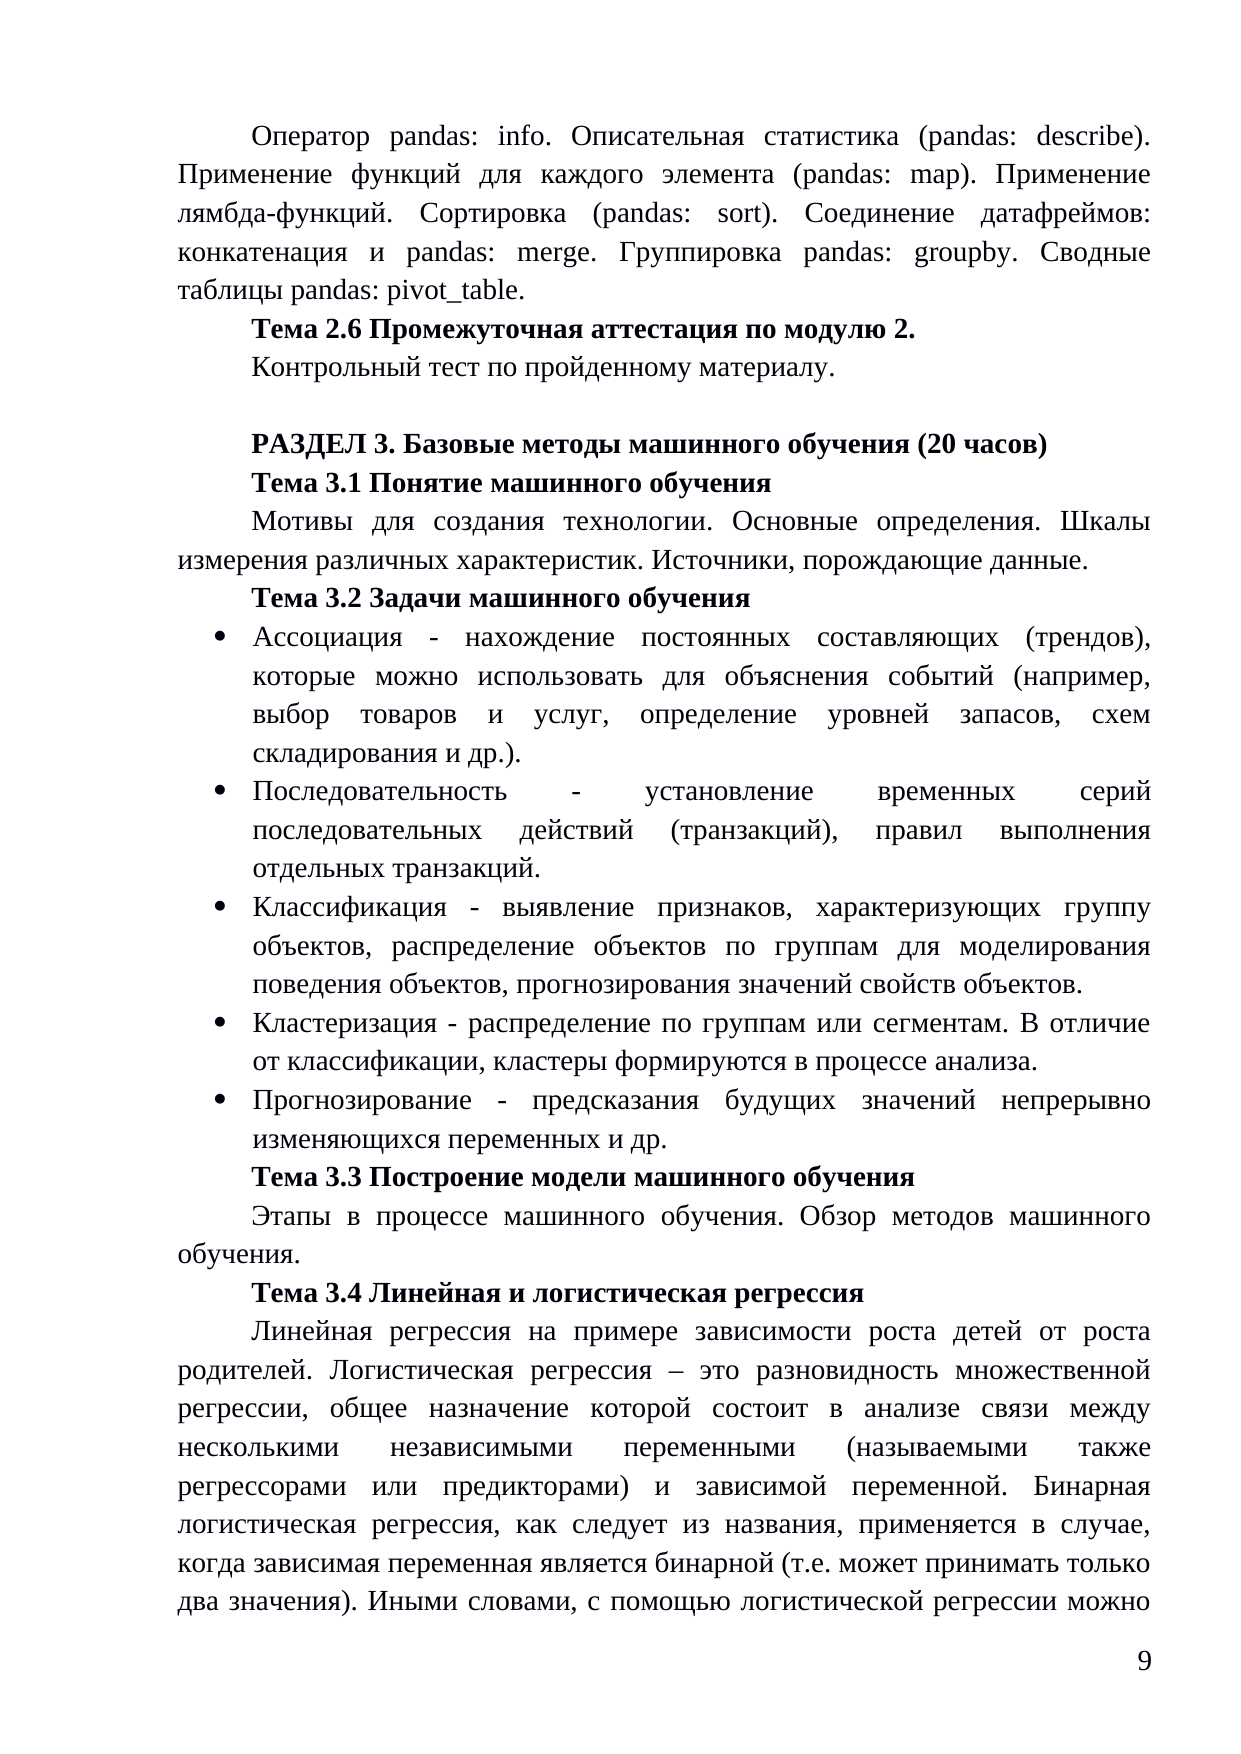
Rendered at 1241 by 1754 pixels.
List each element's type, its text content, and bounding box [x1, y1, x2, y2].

text РАЗДЕЛ 3. Базовые методы машинного обучения (20 часов) [177, 426, 1152, 460]
text Тема 2.6 Промежуточная аттестация по модулю 2. [177, 311, 1152, 344]
list Прогнозирование - предсказания будущих значений непрерывно изменяющихся переменных и др. [215, 1082, 1152, 1154]
list Последовательность - установление временных серий последовательных действий (транзакций), правил выполнения отдельных транзакций. [215, 773, 1152, 884]
list Кластеризация - распределение по группам или сегментам. В отличие от классификации, кластеры формируются в процессе анализа. [215, 1005, 1152, 1077]
text Тема 3.4 Линейная и логистическая регрессия [177, 1275, 1152, 1308]
text Тема 3.3 Построение модели машинного обучения [177, 1159, 1152, 1193]
text Тема 3.1 Понятие машинного обучения [177, 465, 1152, 498]
text Оператор pandas: info. Описательная статистика (pandas: describe). Применение функций для каждого элемента (pandas: map). Применение лямбда-функций. Сортировка (pandas: sort). Соединение датафреймов: конкатенация и pandas: merge. Группировка pandas: groupby. Сводные таблицы pandas: pivot_table. [177, 118, 1152, 306]
text Тема 3.2 Задачи машинного обучения [177, 581, 1152, 614]
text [177, 1313, 1152, 1617]
text Мотивы для создания технологии. Основные определения. Шкалы измерения различных характеристик. Источники, порождающие данные. [177, 503, 1152, 576]
text Этапы в процессе машинного обучения. Обзор методов машинного обучения. [177, 1198, 1152, 1270]
text Контрольный тест по пройденному материалу. [177, 349, 1152, 383]
list Ассоциация - нахождение постоянных составляющих (трендов), которые можно использовать для объяснения событий (например, выбор товаров и услуг, определение уровней запасов, схем складирования и др.). [215, 619, 1152, 768]
list Классификация - выявление признаков, характеризующих группу объектов, распределение объектов по группам для моделирования поведения объектов, прогнозирования значений свойств объектов. [215, 889, 1152, 1000]
